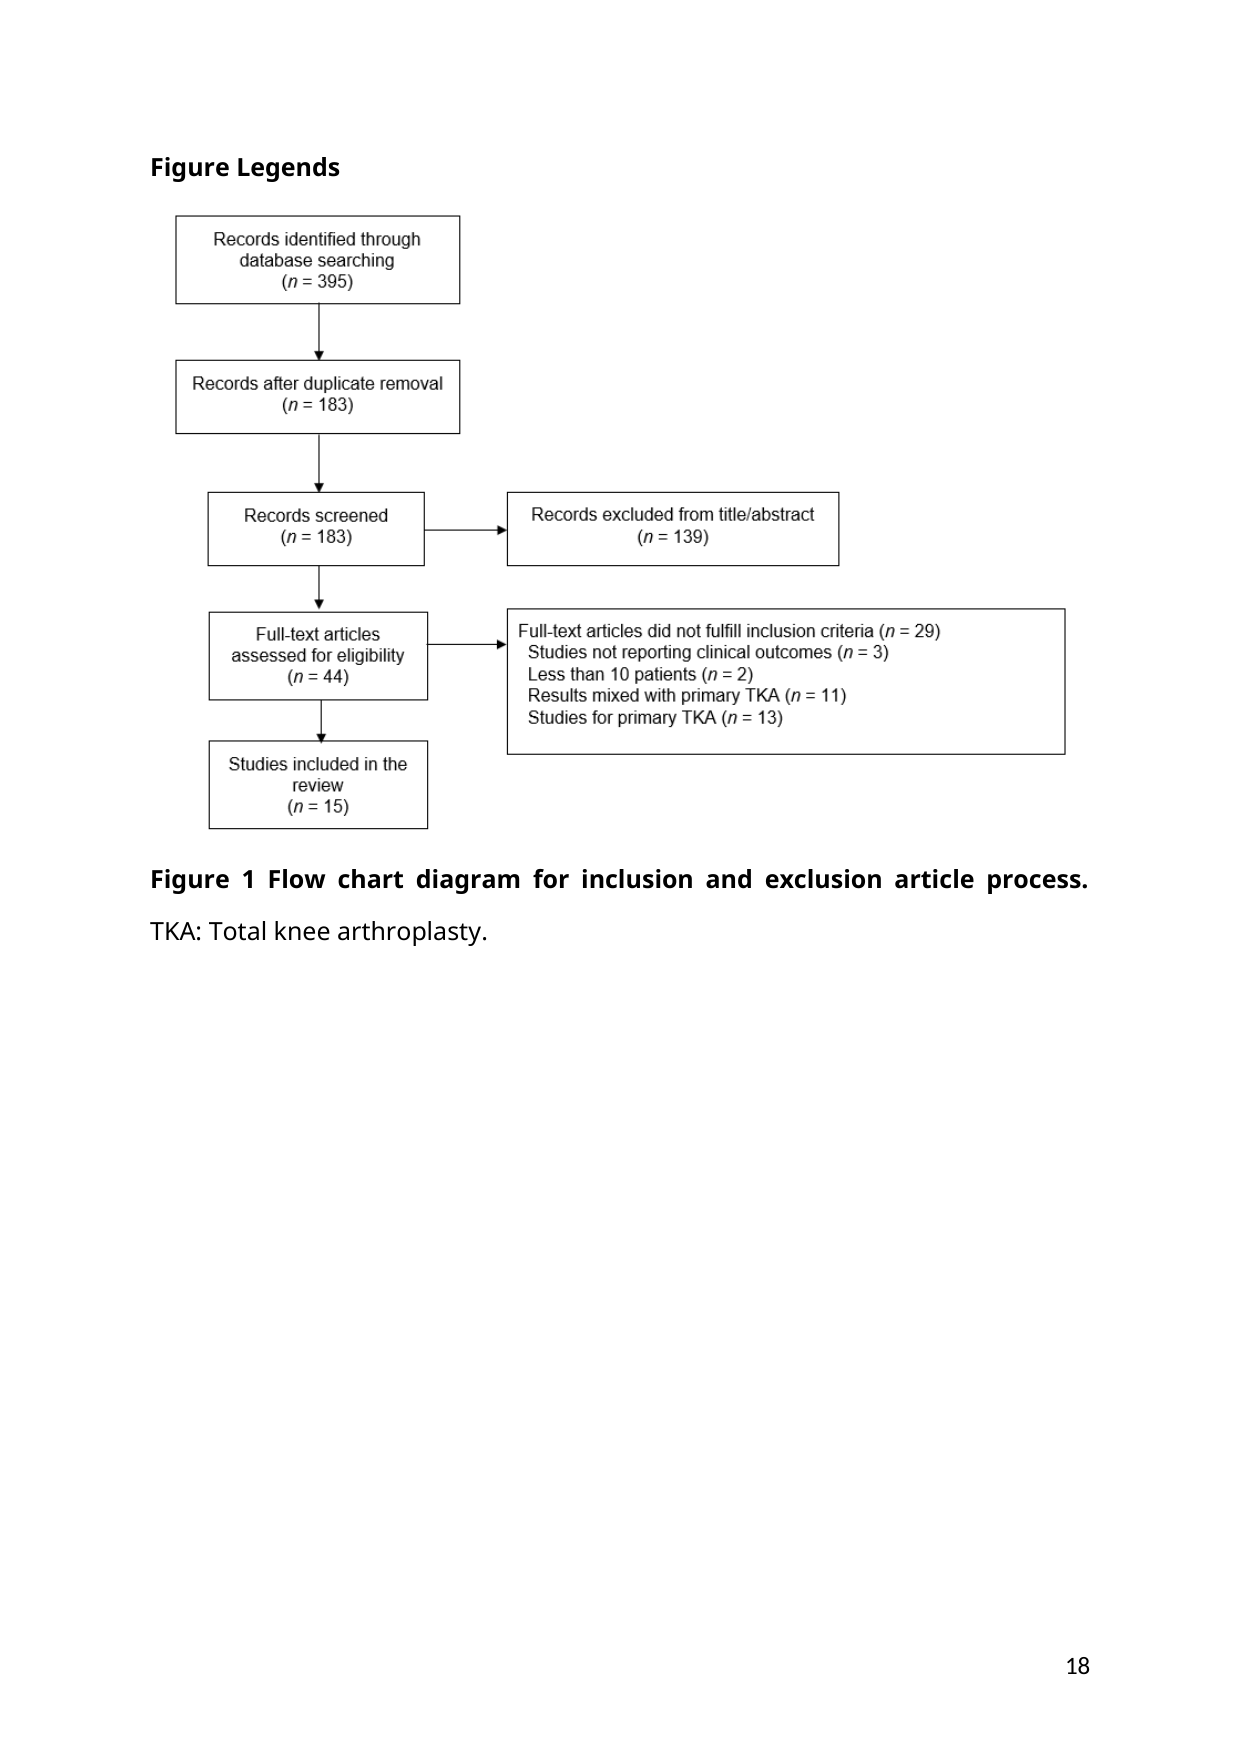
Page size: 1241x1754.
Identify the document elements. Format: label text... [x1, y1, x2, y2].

picture [150, 201, 1090, 847]
text Figure 1 Flow chart diagram for inclusion and exclusion article process. TKA: Total knee arthroplasty. [150, 862, 1090, 947]
text Figure Legends [150, 150, 1090, 184]
